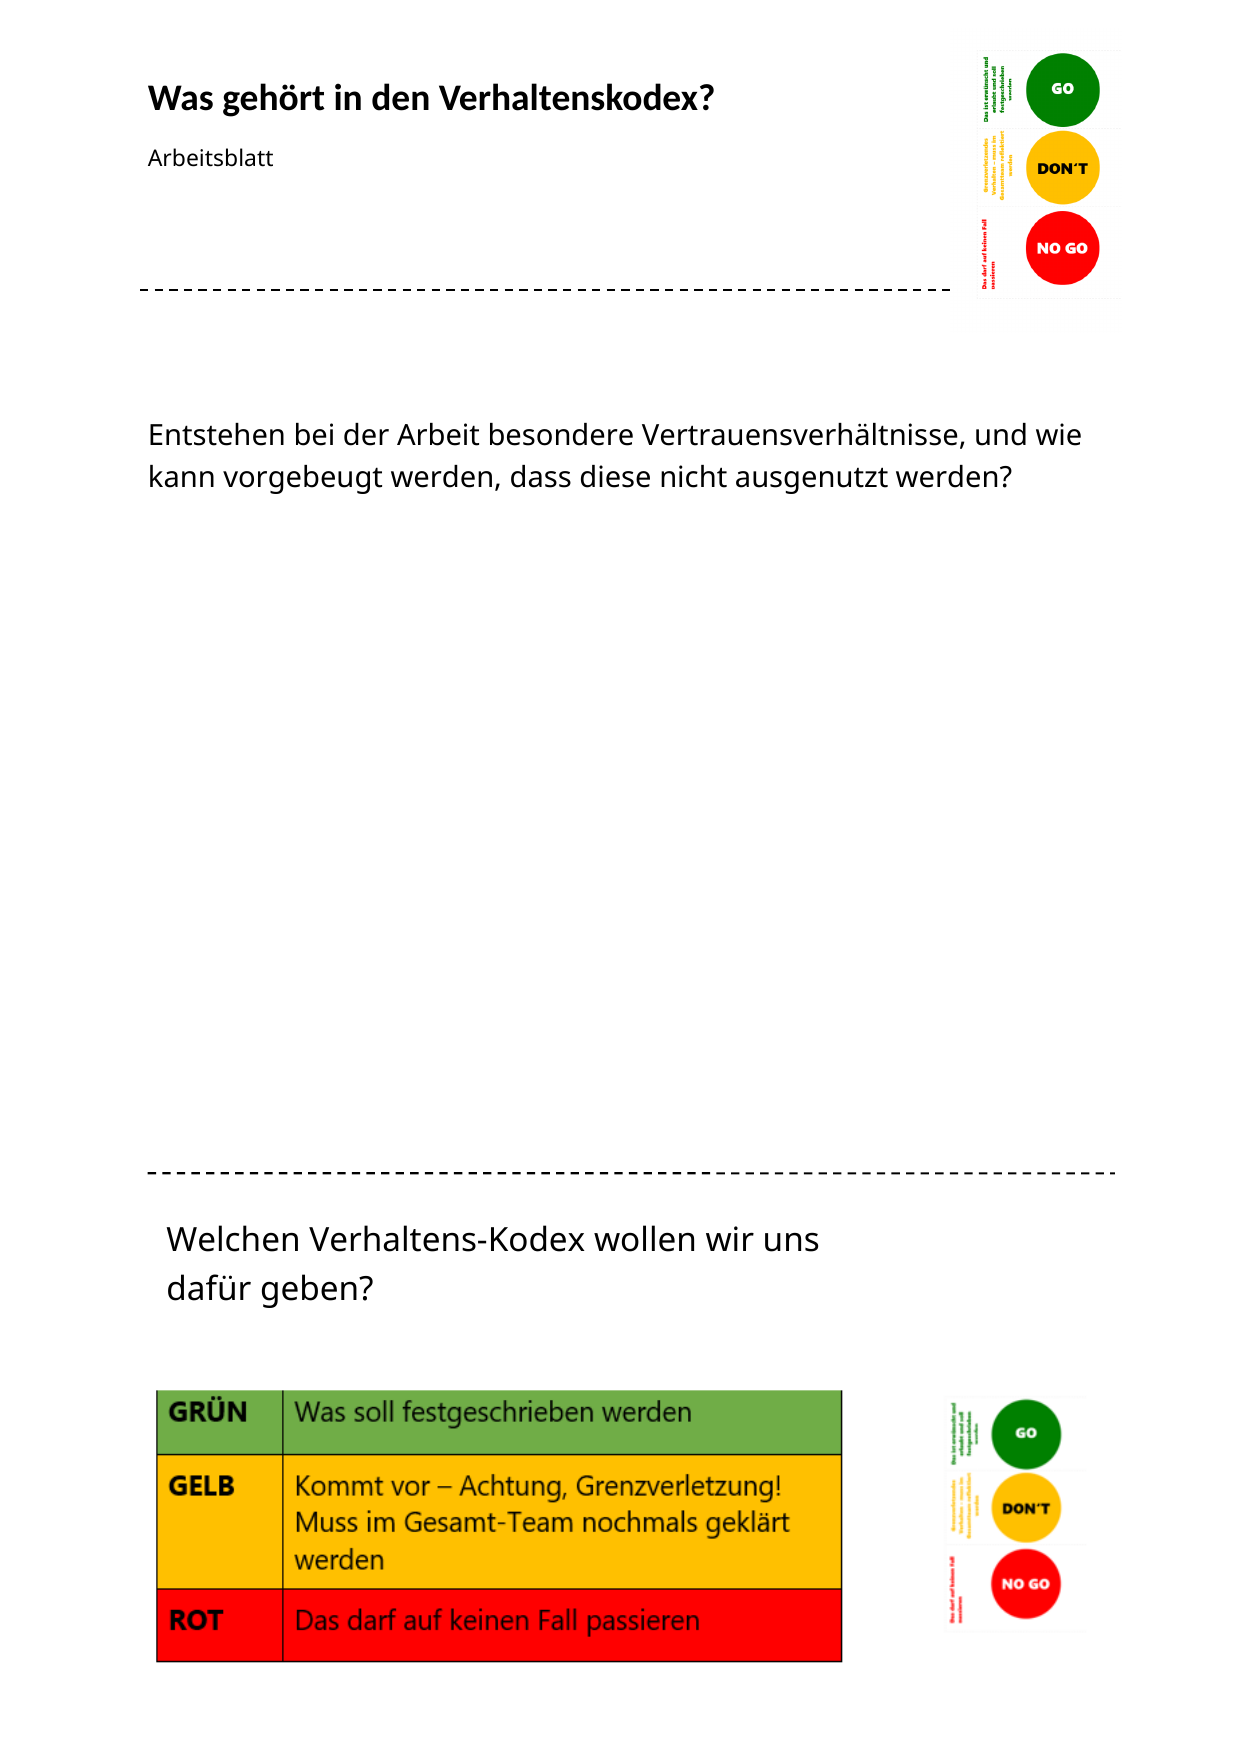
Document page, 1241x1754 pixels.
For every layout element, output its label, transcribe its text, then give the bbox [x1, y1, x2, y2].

picture [147, 1360, 1093, 1692]
text Entstehen bei der Arbeit besondere Vertrauensverhältnisse, und wie kann vorgebeugt werden, dass diese nicht ausgenutzt werden? [148, 414, 1092, 496]
picture [950, 28, 1122, 332]
